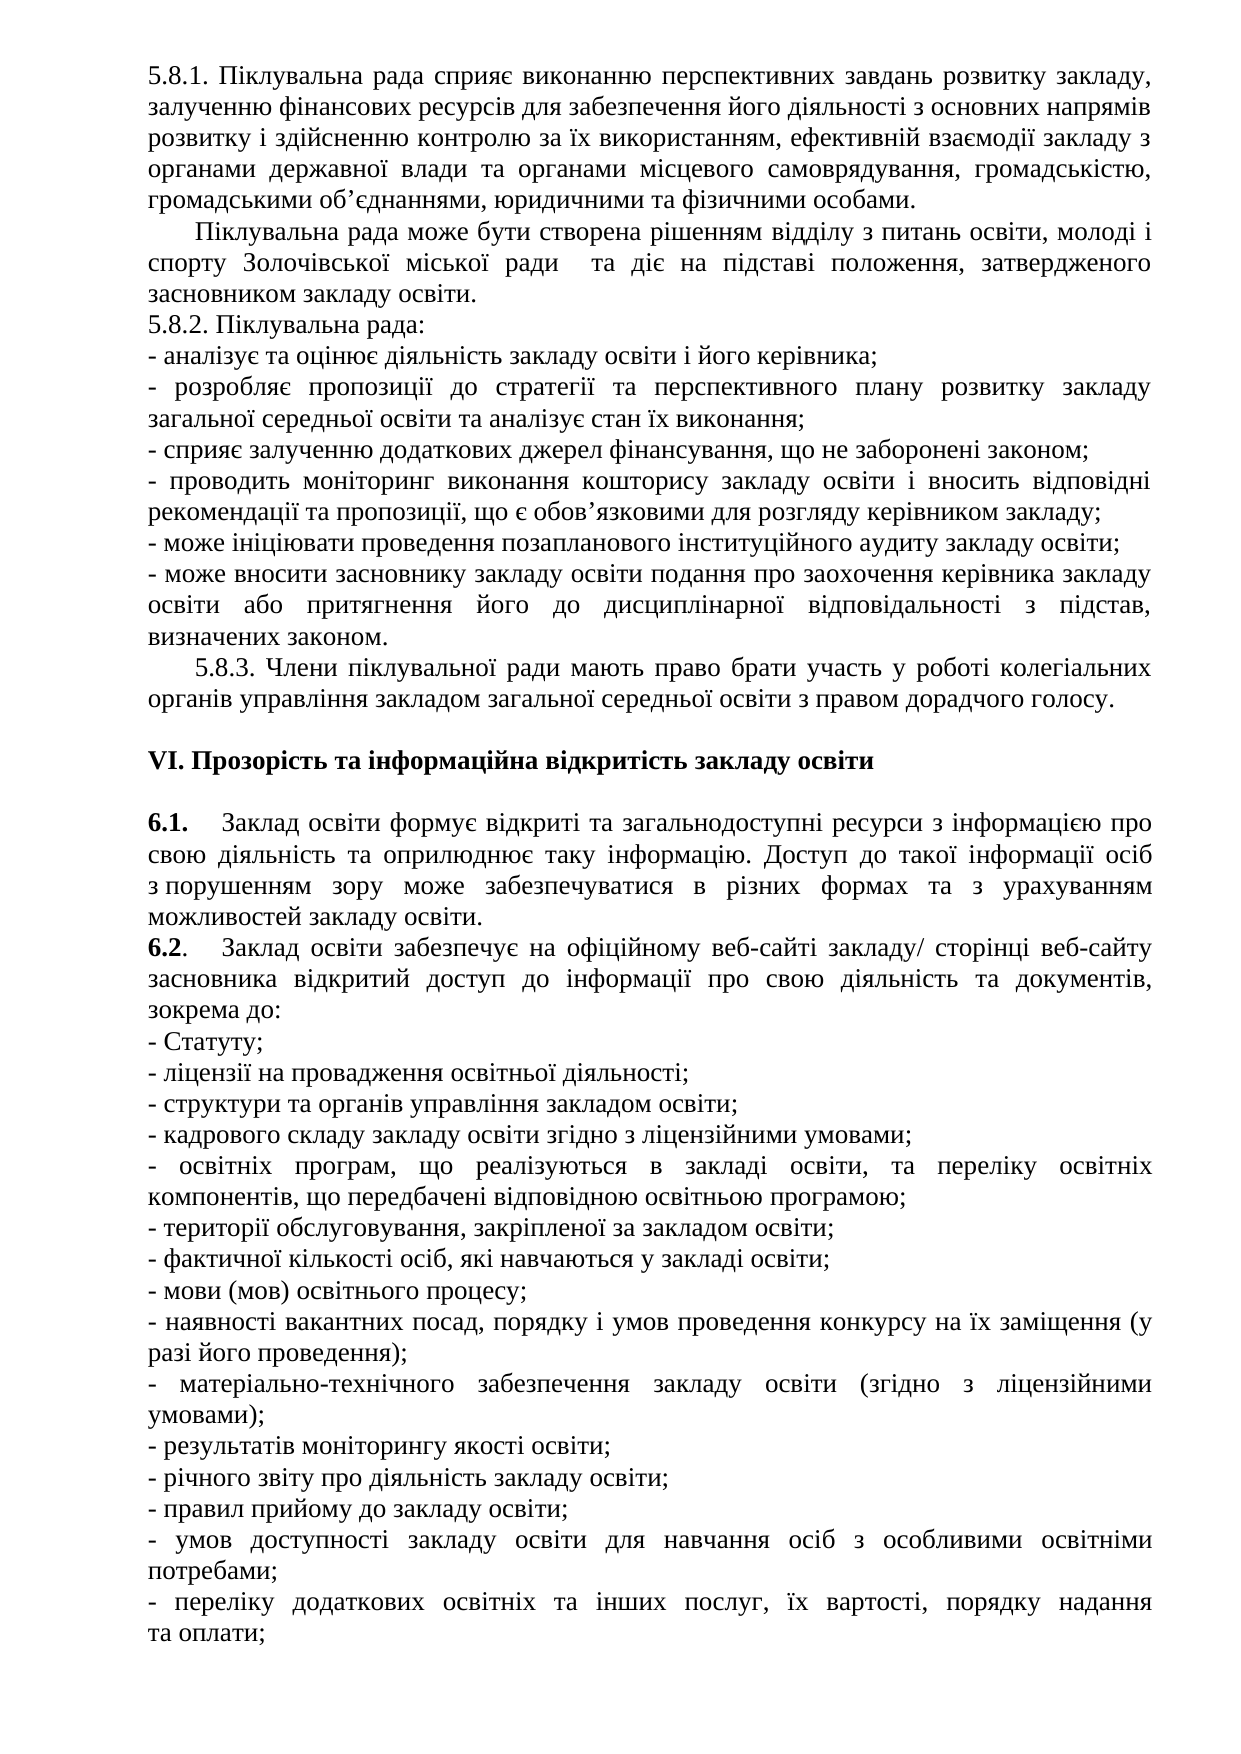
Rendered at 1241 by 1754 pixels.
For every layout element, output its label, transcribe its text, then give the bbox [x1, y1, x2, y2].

text - може вносити засновнику закладу освіти подання про заохочення керівника закладу освіти або притягнення його до дисциплінарної відповідальності з підстав, визначених законом. [148, 557, 1152, 651]
text - може ініціювати проведення позапланового інституційного аудиту закладу освіти; [148, 526, 1152, 557]
text - освітніх програм, що реалізуються в закладі освіти, та переліку освітніх компонентів, що передбачені відповідною освітньою програмою; [148, 1149, 1152, 1211]
text - умов доступності закладу освіти для навчання осіб з особливими освітніми потребами; [148, 1523, 1152, 1585]
text - Статуту; [148, 1024, 1152, 1056]
text 5.8.2. Піклувальна рада: [148, 308, 1152, 339]
text - сприяє залученню додаткових джерел фінансування, що не заборонені законом; [148, 433, 1152, 464]
text 5.8.3. Члени піклувальної ради мають право брати участь у роботі колегіальних органів управління закладом загальної середньої освіти з правом дорадчого голосу. [148, 651, 1152, 713]
text VІ. Прозорість та інформаційна відкритість закладу освіти [148, 744, 1152, 775]
text - правил прийому до закладу освіти; [148, 1492, 1152, 1523]
text - мови (мов) освітнього процесу; [148, 1274, 1152, 1305]
text - аналізує та оцінює діяльність закладу освіти і його керівника; [148, 339, 1152, 371]
text Піклувальна рада може бути створена рішенням відділу з питань освіти, молоді і спорту Золочівської міської ради та діє на підставі положення, затвердженого засновником закладу освіти. [148, 215, 1152, 308]
text - території обслуговування, закріпленої за закладом освіти; [148, 1211, 1152, 1243]
text - проводить моніторинг виконання кошторису закладу освіти і вносить відповідні рекомендації та пропозиції, що є обов’язковими для розгляду керівником закладу; [148, 464, 1152, 526]
text 6.2. Заклад освіти забезпечує на офіційному веб-сайті закладу/ сторінці веб-сайту засновника відкритий доступ до інформації про свою діяльність та документів, зокрема до: [148, 931, 1152, 1024]
text - структури та органів управління закладом освіти; [148, 1087, 1152, 1118]
text 5.8.1. Піклувальна рада сприяє виконанню перспективних завдань розвитку закладу, залученню фінансових ресурсів для забезпечення його діяльності з основних напрямів розвитку і здійсненню контролю за їх використанням, ефективній взаємодії закладу з органами державної влади та органами місцевого самоврядування, громадськістю, громадськими об’єднаннями, юридичними та фізичними особами. [148, 59, 1152, 215]
text - кадрового складу закладу освіти згідно з ліцензійними умовами; [148, 1118, 1152, 1149]
text - переліку додаткових освітніх та інших послуг, їх вартості, порядку надання та оплати; [148, 1585, 1152, 1647]
text - результатів моніторингу якості освіти; [148, 1429, 1152, 1461]
text 6.1. Заклад освіти формує відкриті та загальнодоступні ресурси з інформацією про свою діяльність та оприлюднює таку інформацію. Доступ до такої інформації осіб з порушенням зору може забезпечуватися в різних формах та з урахуванням можливостей закладу освіти. [148, 807, 1152, 931]
text - ліцензії на провадження освітньої діяльності; [148, 1056, 1152, 1087]
text - фактичної кількості осіб, які навчаються у закладі освіти; [148, 1243, 1152, 1274]
text - матеріально-технічного забезпечення закладу освіти (згідно з ліцензійними умовами); [148, 1367, 1152, 1429]
text - наявності вакантних посад, порядку і умов проведення конкурсу на їх заміщення (у разі його проведення); [148, 1305, 1152, 1367]
text - річного звіту про діяльність закладу освіти; [148, 1461, 1152, 1492]
text - розробляє пропозиції до стратегії та перспективного плану розвитку закладу загальної середньої освіти та аналізує стан їх виконання; [148, 371, 1152, 433]
